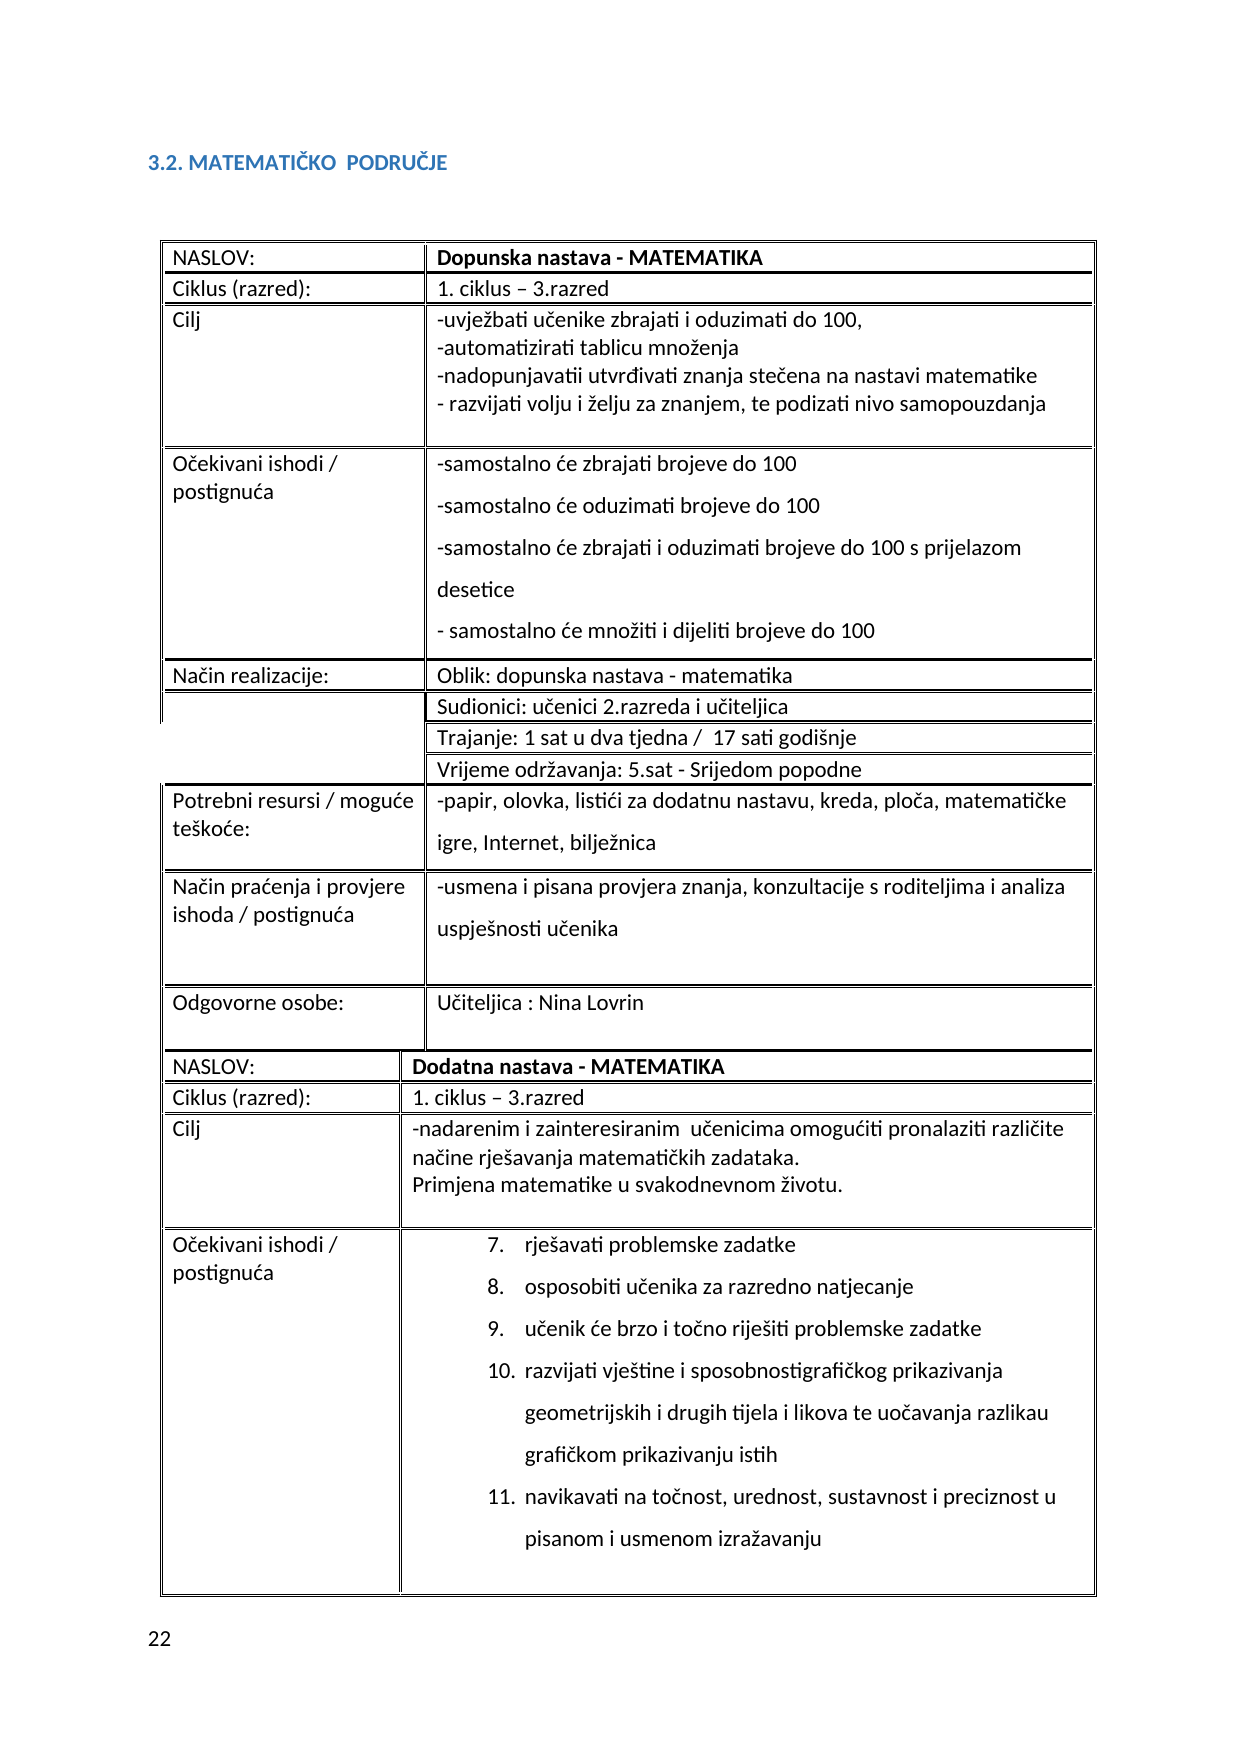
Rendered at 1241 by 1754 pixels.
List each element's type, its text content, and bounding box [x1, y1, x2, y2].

table_cell Oblik: dopunska nastava - matematika [427, 658, 1095, 689]
table_cell rješavati problemske zadatke osposobiti učenika za razredno natjecanje učenik će brzo i točno riješiti problemske zadatke razvijati vještine i sposobnostigrafičkog prikazivanja geometrijskih i drugih tijela i likova te uočavanja razlikau grafičkom prikazivanju istih navikavati na točnost, urednost, sustavnost i preciznost u pisanom i usmenom izražavanju [401, 1227, 1095, 1594]
table_cell Potrebni resursi / moguće teškoće: [161, 783, 424, 869]
table_header Dopunska nastava - MATEMATIKA [426, 243, 1094, 271]
table_cell 1. ciklus – 3.razred [402, 1080, 1094, 1111]
table_cell NASLOV: [163, 1049, 399, 1080]
table_cell -usmena i pisana provjera znanja, konzultacije s roditeljima i analiza uspješnosti učenika [427, 869, 1094, 984]
table_cell Trajanje: 1 sat u dva tjedna / 17 sati godišnje [427, 720, 1094, 752]
table_cell Sudionici: učenici 2.razreda i učiteljica [427, 689, 1094, 720]
text 3.2. MATEMATIČKO PODRUČJE [148, 148, 1093, 176]
table_cell Učiteljica : Nina Lovrin [427, 984, 1094, 1049]
table_cell Način realizacije: [161, 658, 424, 689]
table_header NASLOV: [163, 243, 426, 271]
table_cell -uvježbati učenike zbrajati i oduzimati do 100, -automatizirati tablicu množenja -nadopunjavatii utvrđivati znanja stečena na nastavi matematike - razvijati volju i želju za znanjem, te podizati nivo samopouzdanja [427, 302, 1094, 446]
table_cell -nadarenim i zainteresiranim učenicima omogućiti pronalaziti različite načine rješavanja matematičkih zadataka. Primjena matematike u svakodnevnom životu. [402, 1111, 1094, 1227]
table_cell [161, 689, 426, 783]
table_cell Ciklus (razred): [163, 1080, 399, 1111]
table_cell Način praćenja i provjere ishoda / postignuća [163, 869, 424, 984]
table_cell Dodatna nastava - MATEMATIKA [402, 1049, 1094, 1080]
table_cell Očekivani ishodi / postignuća [161, 1227, 401, 1594]
table_cell Vrijeme održavanja: 5.sat - Srijedom popodne [426, 752, 1095, 783]
table_cell -samostalno će zbrajati brojeve do 100 -samostalno će oduzimati brojeve do 100 -samostalno će zbrajati i oduzimati brojeve do 100 s prijelazom desetice - samostalno će množiti i dijeliti brojeve do 100 [426, 446, 1095, 658]
table_cell Cilj [163, 1111, 399, 1227]
table_cell -papir, olovka, listići za dodatnu nastavu, kreda, ploča, matematičke igre, Internet, bilježnica [427, 783, 1095, 869]
table_cell 1. ciklus – 3.razred [427, 271, 1094, 302]
table_cell Odgovorne osobe: [163, 984, 424, 1049]
table_cell Očekivani ishodi / postignuća [161, 446, 426, 658]
table_cell Cilj [163, 302, 424, 446]
table_cell Ciklus (razred): [163, 271, 424, 302]
